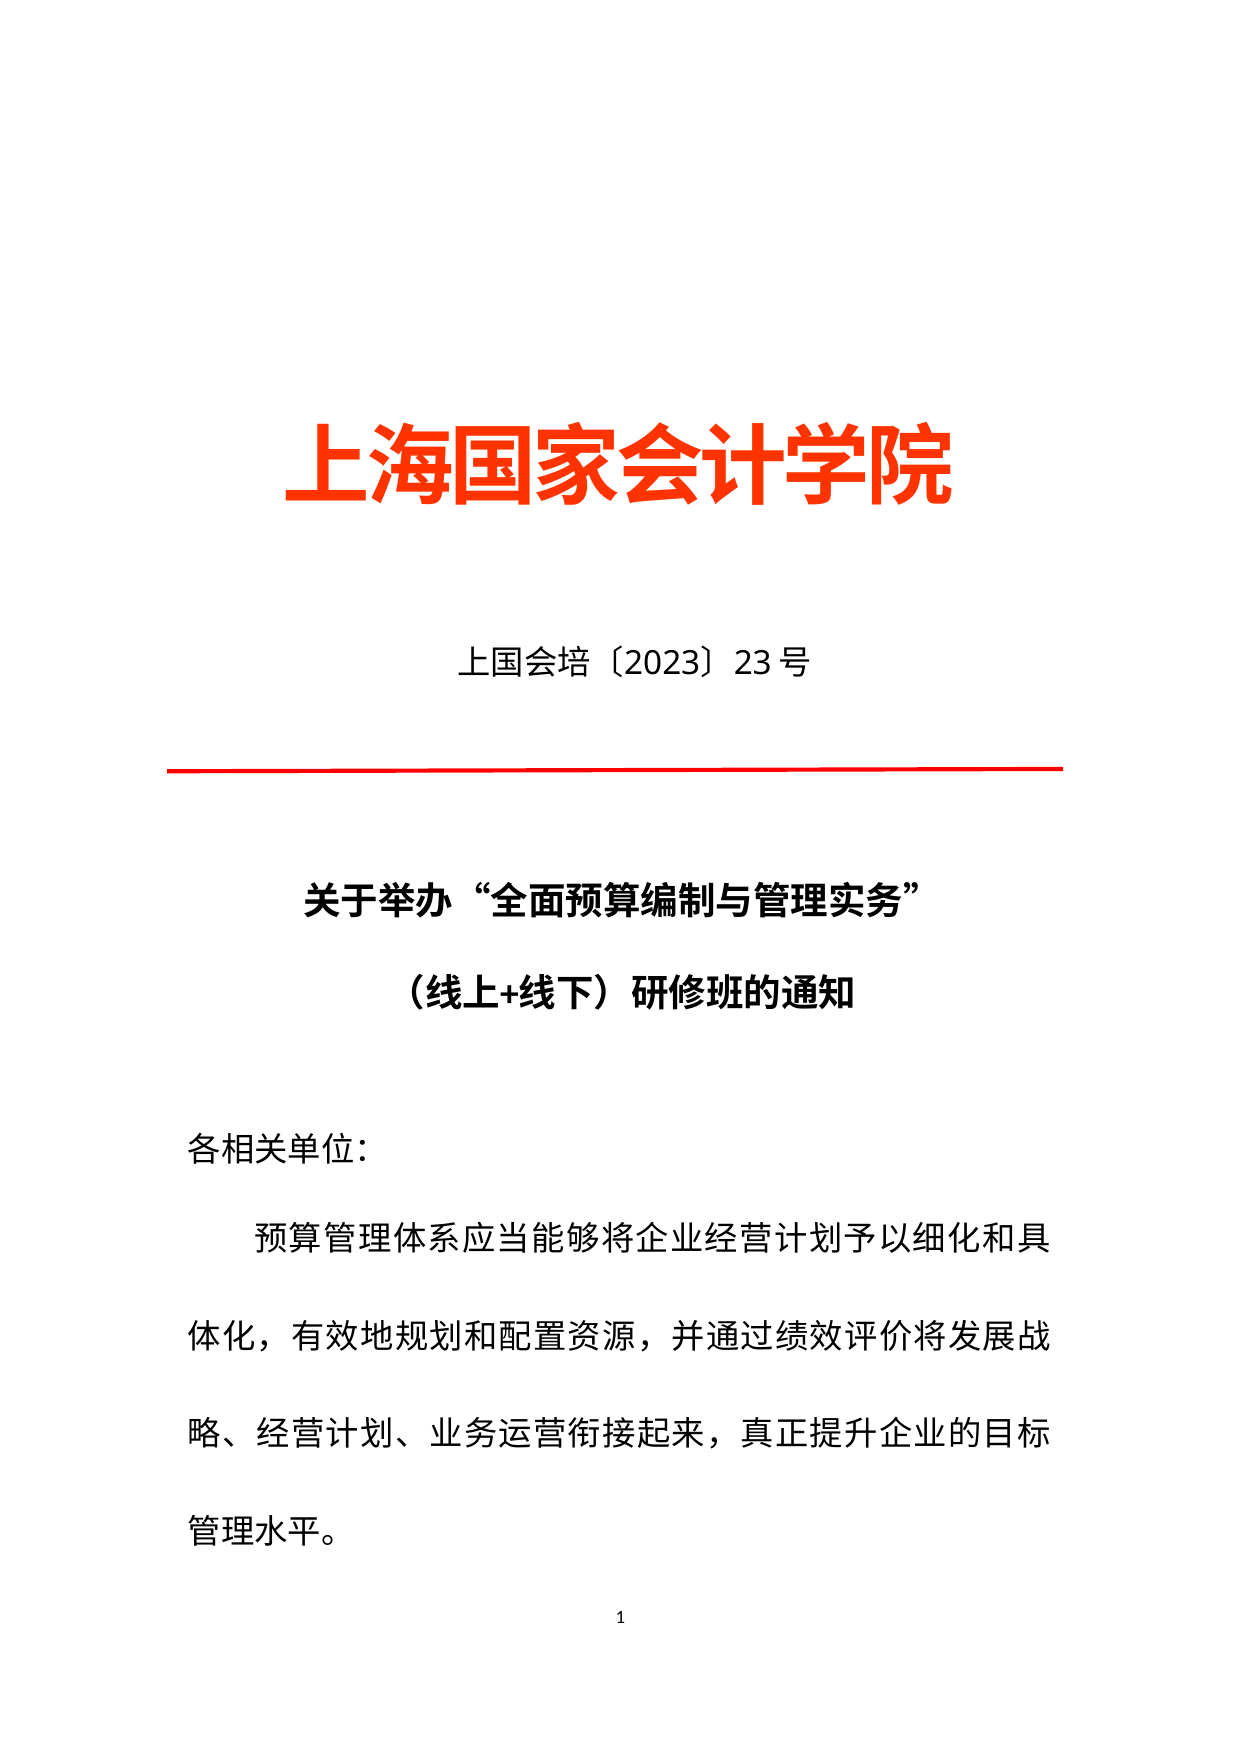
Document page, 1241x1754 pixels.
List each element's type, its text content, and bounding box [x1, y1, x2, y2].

text 预算管理体系应当能够将企业经营计划予以细化和具体化，有效地规划和配置资源，并通过绩效评价将发展战略、经营计划、业务运营衔接起来，真正提升企业的目标管理水平。 [187, 1203, 1053, 1561]
text （线上+线下）研修班的通知 [187, 957, 1056, 1022]
text 上海国家会计学院 [187, 394, 1053, 524]
text 上国会培〔2023〕23号 [187, 628, 1053, 693]
text 各相关单位： [187, 1114, 1053, 1179]
text 关于举办“全面预算编制与管理实务” [187, 865, 1056, 930]
